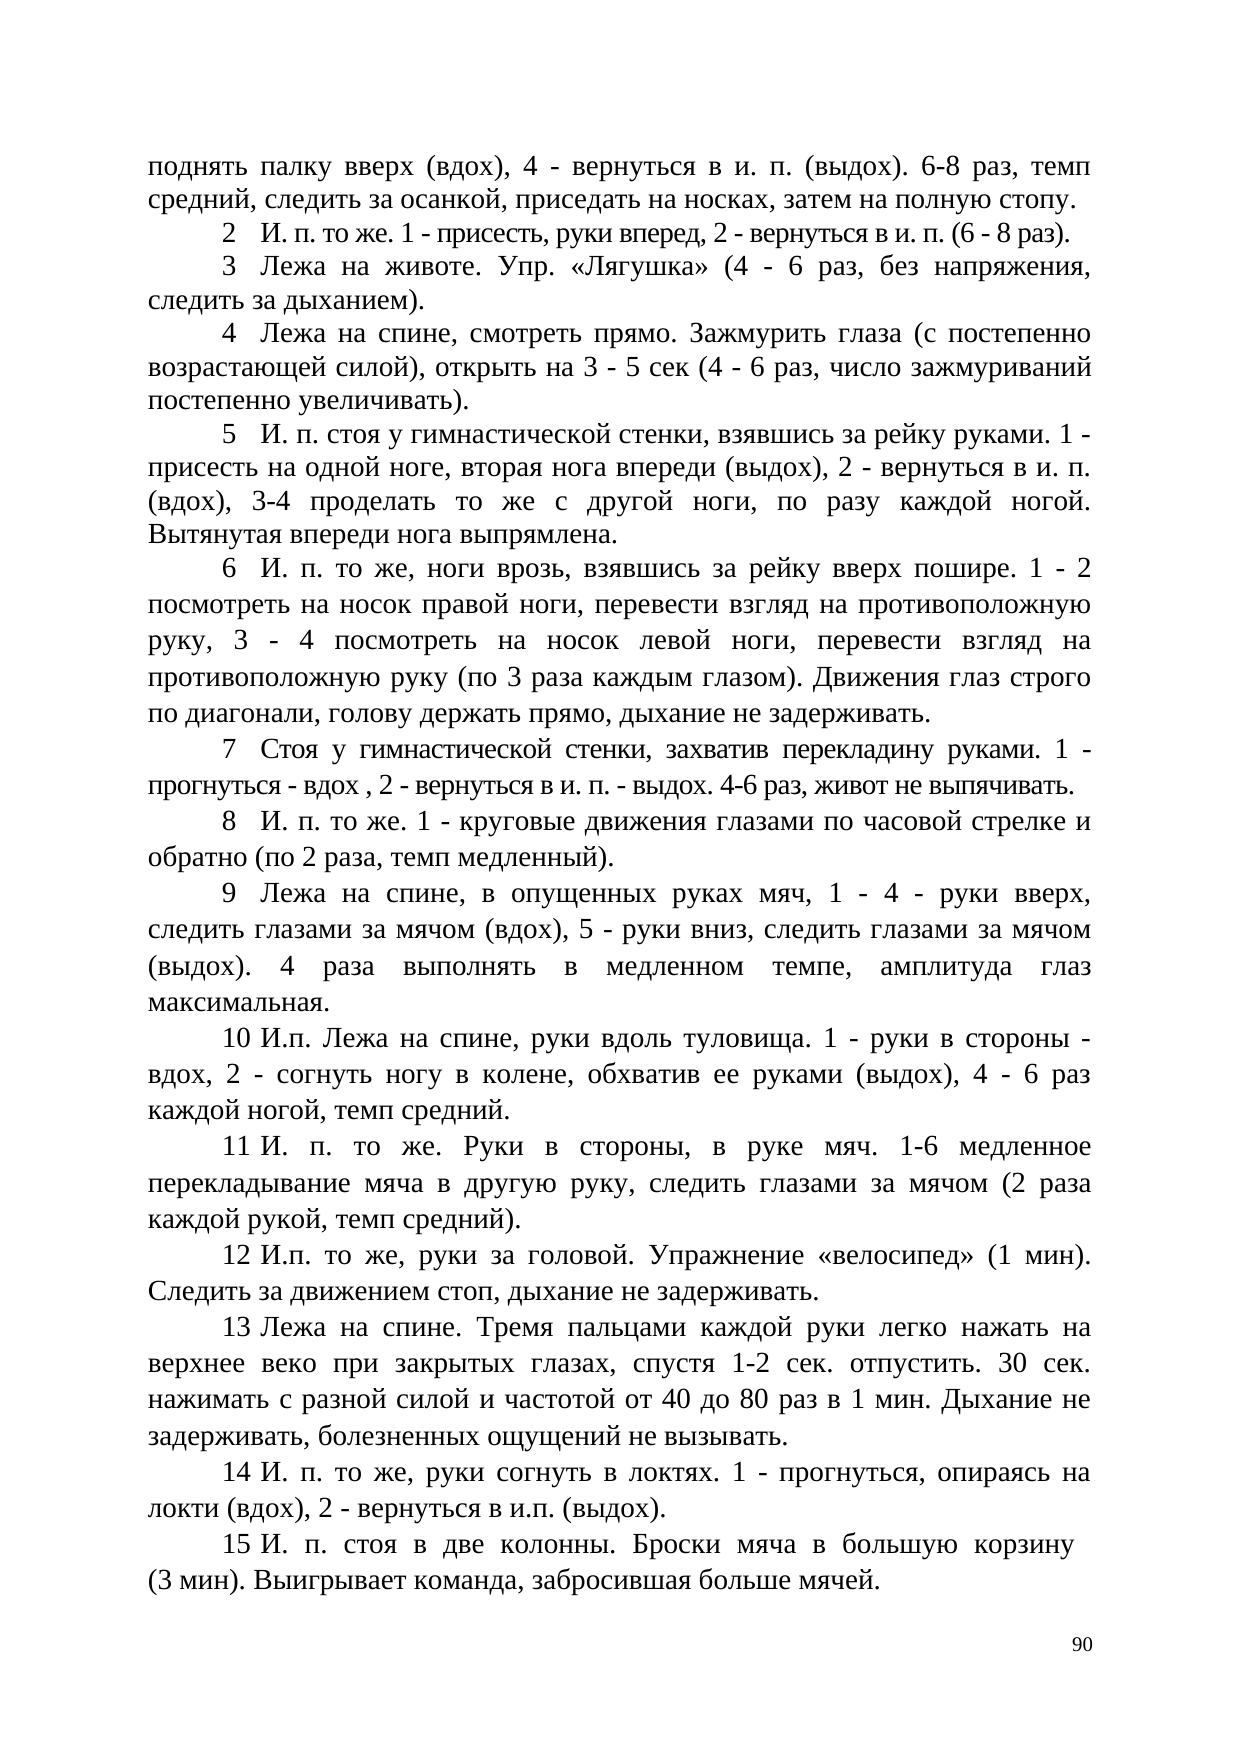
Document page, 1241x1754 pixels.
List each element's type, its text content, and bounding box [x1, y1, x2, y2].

list Стоя у гимнастической стенки, захватив перекладину руками. 1 - прогнуться - вдох , 2 - вернуться в и. п. - выдох. 4-6 раз, живот не выпячивать. [148, 731, 1092, 801]
list И. п. то же, руки согнуть в локтях. 1 - прогнуться, опираясь на локти (вдох), 2 - вернуться в и.п. (выдох). [148, 1454, 1092, 1523]
list И. п. стоя в две колонны. Броски мяча в большую корзину (3 мин). Выигрывает команда, забросившая больше мячей. [148, 1526, 1092, 1596]
list Лежа на спине, в опущенных руках мяч, 1 - 4 - руки вверх, следить глазами за мячом (вдох), 5 - руки вниз, следить глазами за мячом (выдох). 4 раза выполнять в медленном темпе, амплитуда глаз максимальная. [148, 876, 1092, 1017]
list И. п. стоя у гимнастической стенки, взявшись за рейку руками. 1 - присесть на одной ноге, вторая нога впереди (выдох), 2 - вернуться в и. п. (вдох), 3-4 проделать то же с другой ноги, по разу каждой ногой. Вытянутая впереди нога выпрямлена. [148, 416, 1092, 550]
list И. п. то же, ноги врозь, взявшись за рейку вверх пошире. 1 - 2 посмотреть на носок правой ноги, перевести взгляд на противоположную руку, 3 - 4 посмотреть на носок левой ноги, перевести взгляд на противоположную руку (по 3 раза каждым глазом). Движения глаз строго по диагонали, голову держать прямо, дыхание не задерживать. [148, 550, 1092, 728]
list И. п. то же. 1 - присесть, руки вперед, 2 - вернуться в и. п. (6 - 8 раз). [148, 215, 1092, 248]
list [148, 148, 1092, 215]
list И.п. Лежа на спине, руки вдоль туловища. 1 - руки в стороны - вдох, 2 - согнуть ногу в колене, обхватив ее руками (выдох), 4 - 6 раз каждой ногой, темп средний. [148, 1020, 1092, 1126]
list И.п. то же, руки за головой. Упражнение «велосипед» (1 мин). Следить за движением стоп, дыхание не задерживать. [148, 1237, 1092, 1307]
list Лежа на спине, смотреть прямо. Зажмурить глаза (с постепенно возрастающей силой), открыть на 3 - 5 сек (4 - 6 раз, число зажмуриваний постепенно увеличивать). [148, 315, 1092, 416]
list И. п. то же. Руки в стороны, в руке мяч. 1-6 медленное перекладывание мяча в другую руку, следить глазами за мячом (2 раза каждой рукой, темп средний). [148, 1128, 1092, 1234]
list Лежа на спине. Тремя пальцами каждой руки легко нажать на верхнее веко при закрытых глазах, спустя 1-2 сек. отпустить. 30 сек. нажимать с разной силой и частотой от 40 до 80 раз в 1 мин. Дыхание не задерживать, болезненных ощущений не вызывать. [148, 1309, 1092, 1451]
list Лежа на животе. Упр. «Лягушка» (4 - 6 раз, без напряжения, следить за дыханием). [148, 248, 1092, 315]
list И. п. то же. 1 - круговые движения глазами по часовой стрелке и обратно (по 2 раза, темп медленный). [148, 803, 1092, 873]
